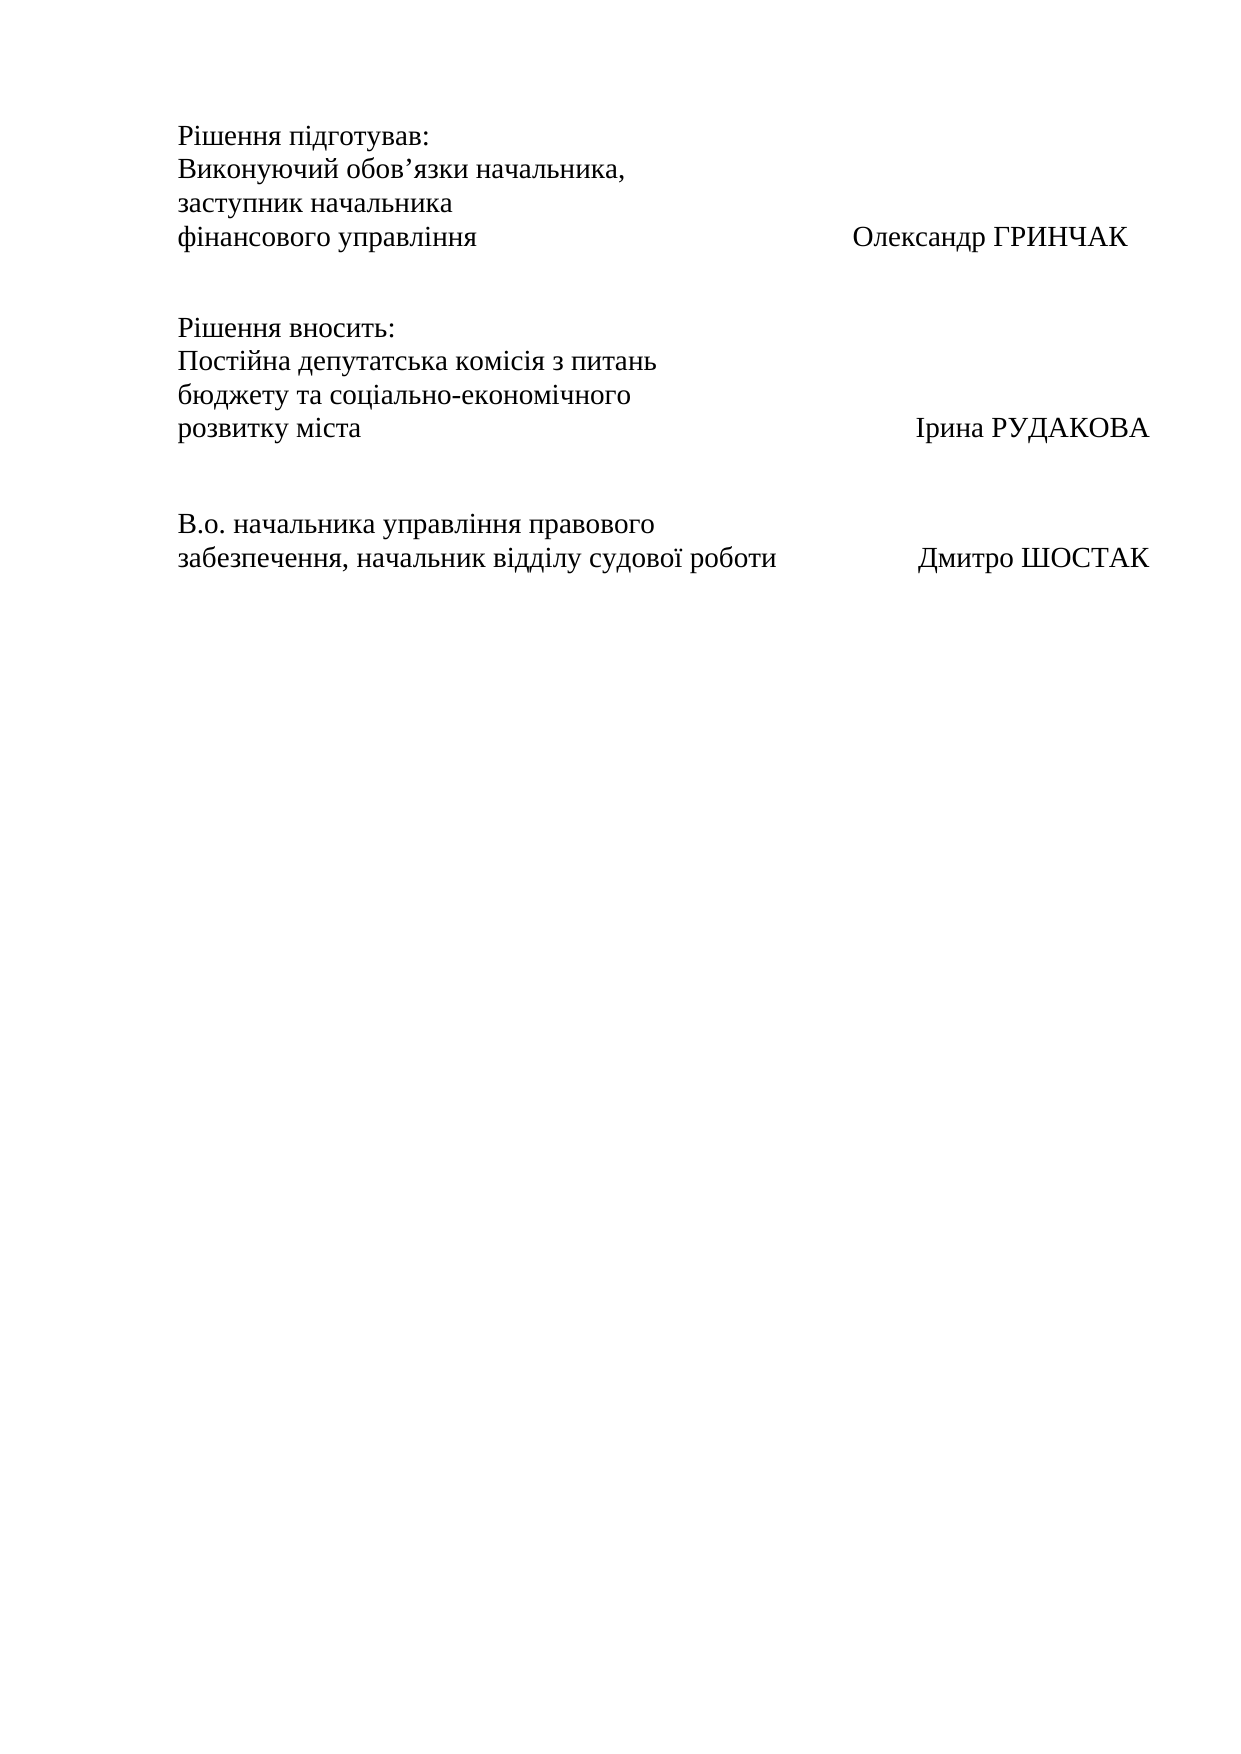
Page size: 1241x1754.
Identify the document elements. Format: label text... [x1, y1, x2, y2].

text розвитку міста Ірина РУДАКОВА [177, 410, 1152, 444]
text Рішення підготував: [177, 118, 1152, 152]
text Виконуючий обов’язки начальника, [177, 152, 1152, 185]
text фінансового управління Олександр ГРИНЧАК [177, 219, 1152, 252]
text забезпечення, начальник відділу судової роботи Дмитро ШОСТАК [177, 540, 1152, 573]
text В.о. начальника управління правового [177, 506, 1152, 540]
text Рішення вносить: [177, 310, 1152, 343]
text бюджету та соціально-економічного [177, 377, 1152, 410]
text заступник начальника [177, 185, 1152, 219]
text Постійна депутатська комісія з питань [177, 343, 1152, 377]
